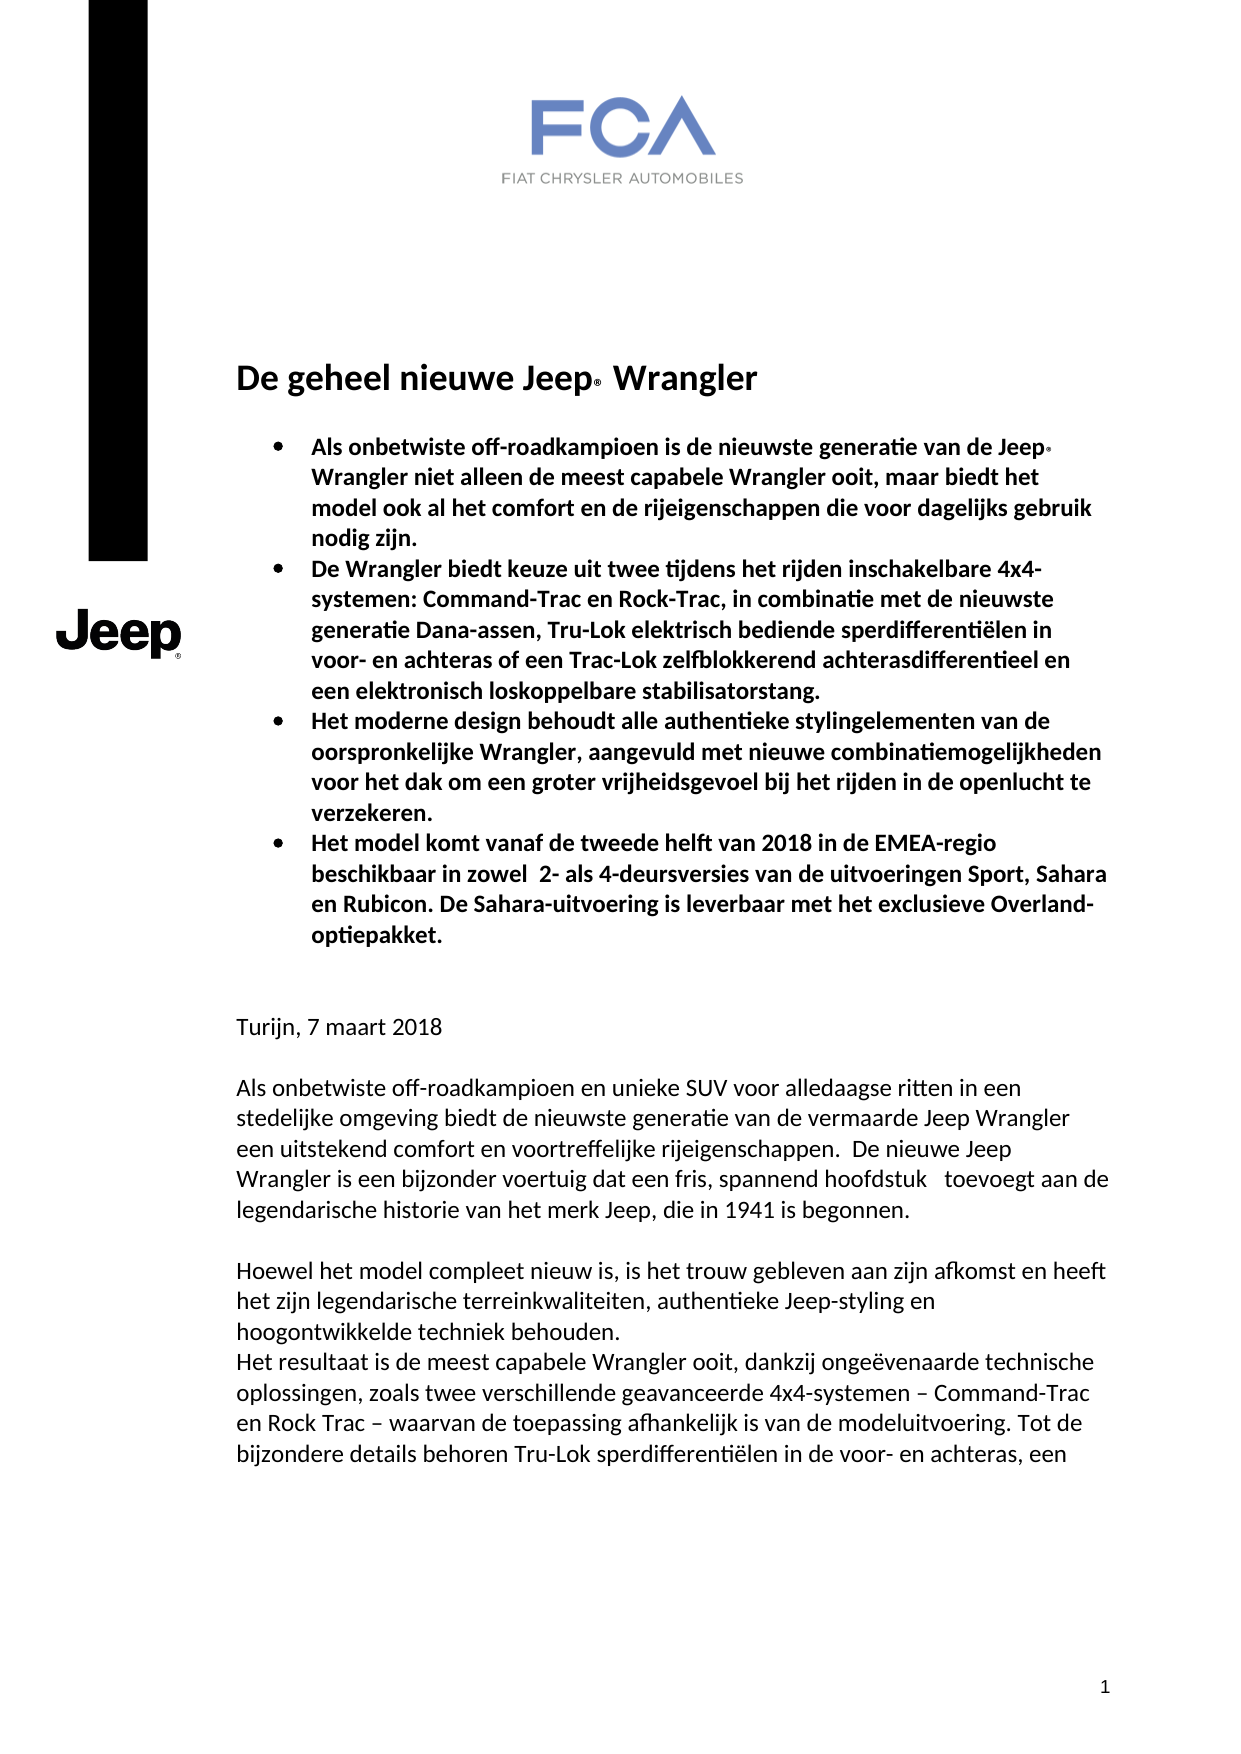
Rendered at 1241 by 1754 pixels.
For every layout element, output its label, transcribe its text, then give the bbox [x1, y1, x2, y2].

text Hoewel het model compleet nieuw is, is het trouw gebleven aan zijn afkomst en heeft het zijn legendarische terreinkwaliteiten, authentieke Jeep-styling en hoogontwikkelde techniek behouden. [236, 1255, 1110, 1346]
text Als onbetwiste off-roadkampioen en unieke SUV voor alledaagse ritten in een stedelijke omgeving biedt de nieuwste generatie van de vermaarde Jeep Wrangler een uitstekend comfort en voortreffelijke rijeigenschappen. De nieuwe Jeep Wrangler is een bijzonder voertuig dat een fris, spannend hoofdstuk toevoegt aan de legendarische historie van het merk Jeep, die in 1941 is begonnen. [236, 1072, 1110, 1224]
list Het moderne design behoudt alle authentieke stylingelementen van de oorspronkelijke Wrangler, aangevuld met nieuwe combinatiemogelijkheden voor het dak om een groter vrijheidsgevoel bij het rijden in de openlucht te verzekeren. [274, 705, 1110, 827]
picture [26, 543, 211, 728]
text De geheel nieuwe Jeep® Wrangler [236, 354, 1110, 400]
list De Wrangler biedt keuze uit twee tijdens het rijden inschakelbare 4x4-systemen: Command-Trac en Rock-Trac, in combinatie met de nieuwste generatie Dana-assen, Tru-Lok elektrisch bediende sperdifferentiëlen in voor- en achteras of een Trac-Lok zelfblokkerend achterasdifferentieel en een elektronisch loskoppelbare stabilisatorstang. [274, 553, 1110, 705]
list Het model komt vanaf de tweede helft van 2018 in de EMEA-regio beschikbaar in zowel 2- als 4-deursversies van de uitvoeringen Sport, Sahara en Rubicon. De Sahara-uitvoering is leverbaar met het exclusieve Overland-optiepakket. [274, 827, 1110, 949]
picture [502, 88, 748, 193]
list Als onbetwiste off-roadkampioen is de nieuwste generatie van de Jeep® Wrangler niet alleen de meest capabele Wrangler ooit, maar biedt het model ook al het comfort en de rijeigenschappen die voor dagelijks gebruik nodig zijn. [274, 431, 1110, 553]
text Turijn, 7 maart 2018 [236, 1011, 1110, 1041]
